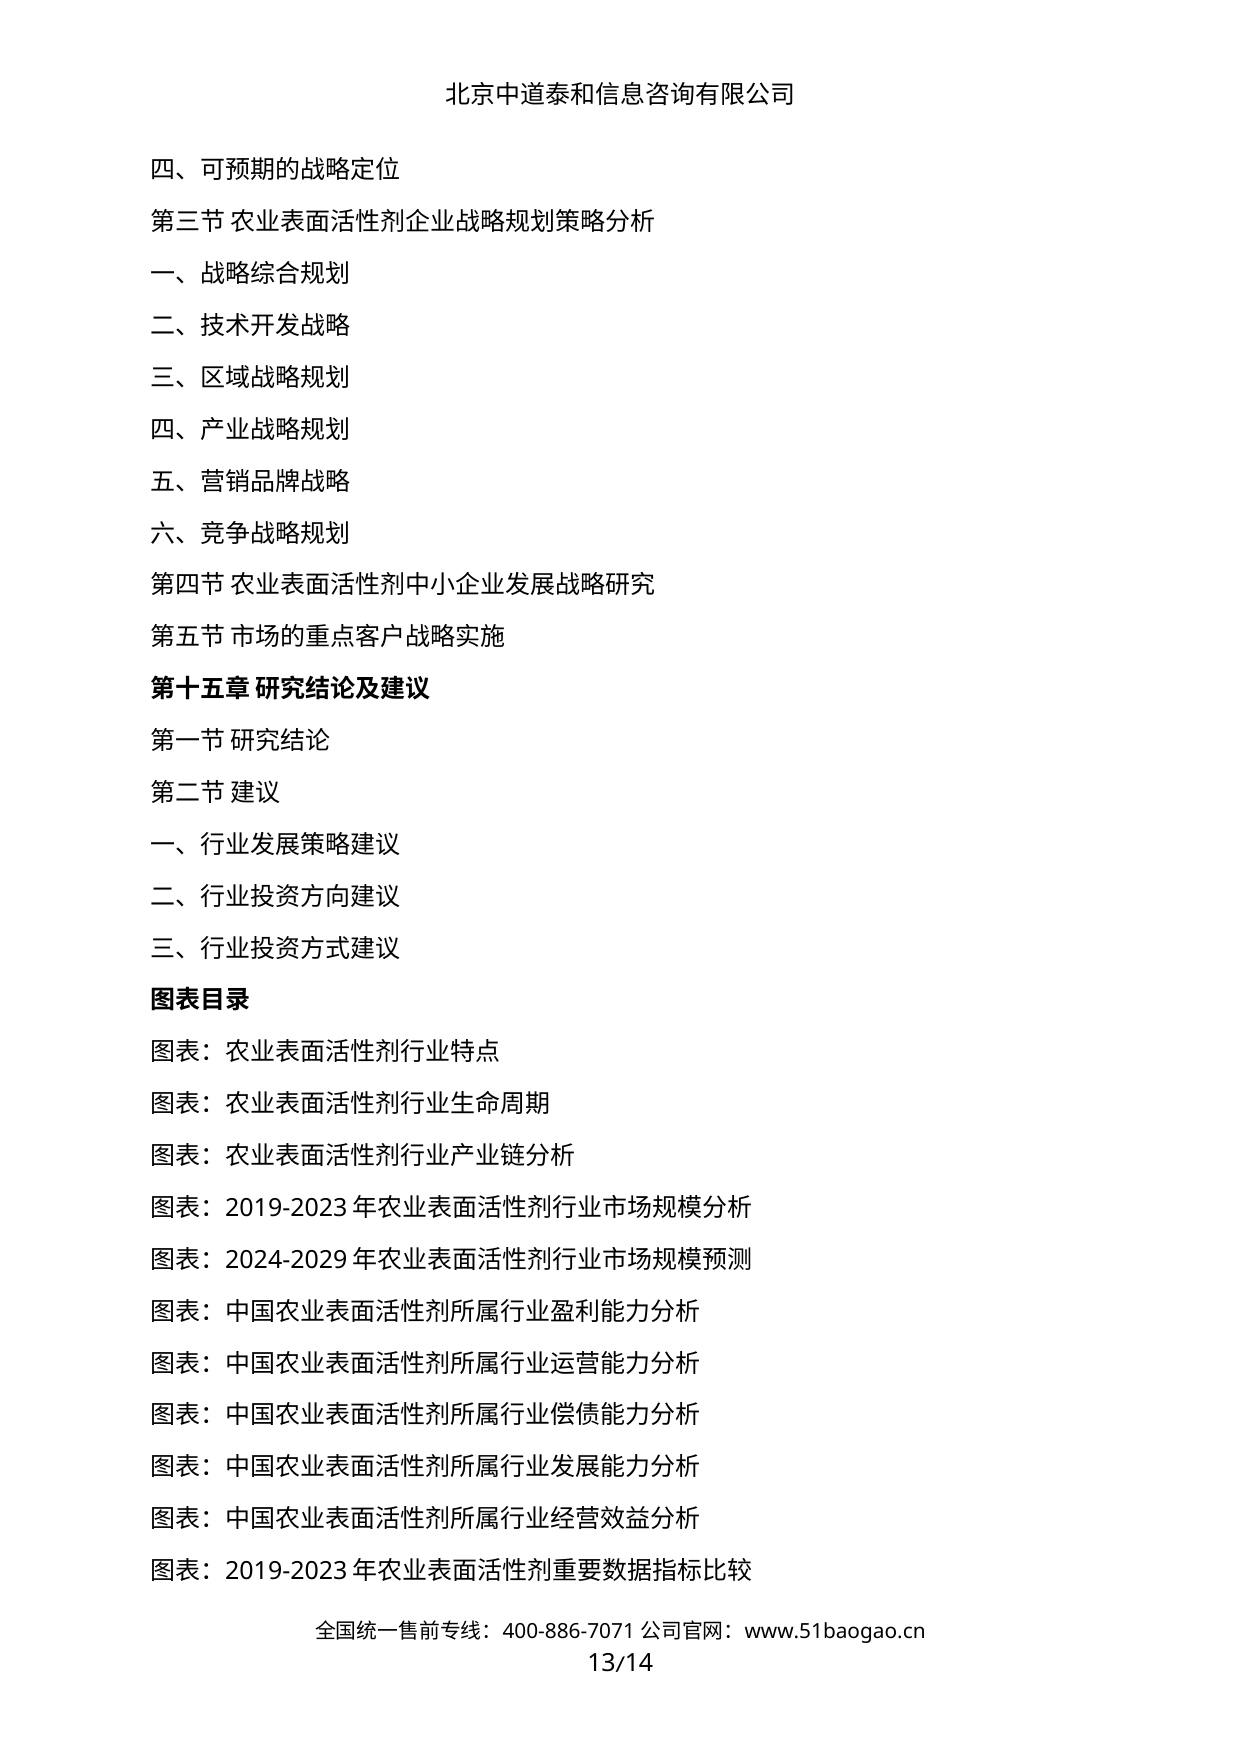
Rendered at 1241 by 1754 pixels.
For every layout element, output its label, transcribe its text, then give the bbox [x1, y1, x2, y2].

text 图表：2024-2029年农业表面活性剂行业市场规模预测 [150, 1239, 1090, 1276]
text 第一节 研究结论 [150, 721, 1090, 757]
text 五、营销品牌战略 [150, 461, 1090, 497]
text 一、战略综合规划 [150, 254, 1090, 290]
text 三、区域战略规划 [150, 357, 1090, 394]
text 四、产业战略规划 [150, 409, 1090, 446]
text 图表：农业表面活性剂行业生命周期 [150, 1084, 1090, 1120]
text 第二节 建议 [150, 772, 1090, 809]
text 二、技术开发战略 [150, 306, 1090, 342]
text 图表目录 [150, 980, 1090, 1016]
text 图表：农业表面活性剂行业特点 [150, 1032, 1090, 1068]
text 图表：中国农业表面活性剂所属行业盈利能力分析 [150, 1291, 1090, 1327]
text 二、行业投资方向建议 [150, 876, 1090, 912]
text 第三节 农业表面活性剂企业战略规划策略分析 [150, 202, 1090, 238]
text 图表：中国农业表面活性剂所属行业发展能力分析 [150, 1447, 1090, 1483]
text 第五节 市场的重点客户战略实施 [150, 617, 1090, 653]
text 图表：中国农业表面活性剂所属行业经营效益分析 [150, 1499, 1090, 1535]
text 六、竞争战略规划 [150, 513, 1090, 549]
text 第十五章 研究结论及建议 [150, 669, 1090, 705]
text 第四节 农业表面活性剂中小企业发展战略研究 [150, 565, 1090, 601]
text 图表：农业表面活性剂行业产业链分析 [150, 1136, 1090, 1172]
text 三、行业投资方式建议 [150, 928, 1090, 964]
text 四、可预期的战略定位 [150, 150, 1090, 186]
text 图表：中国农业表面活性剂所属行业运营能力分析 [150, 1343, 1090, 1379]
text 图表：2019-2023年农业表面活性剂行业市场规模分析 [150, 1187, 1090, 1224]
text 图表：中国农业表面活性剂所属行业偿债能力分析 [150, 1395, 1090, 1431]
text 一、行业发展策略建议 [150, 824, 1090, 861]
text 图表：2019-2023年农业表面活性剂重要数据指标比较 [150, 1551, 1090, 1587]
